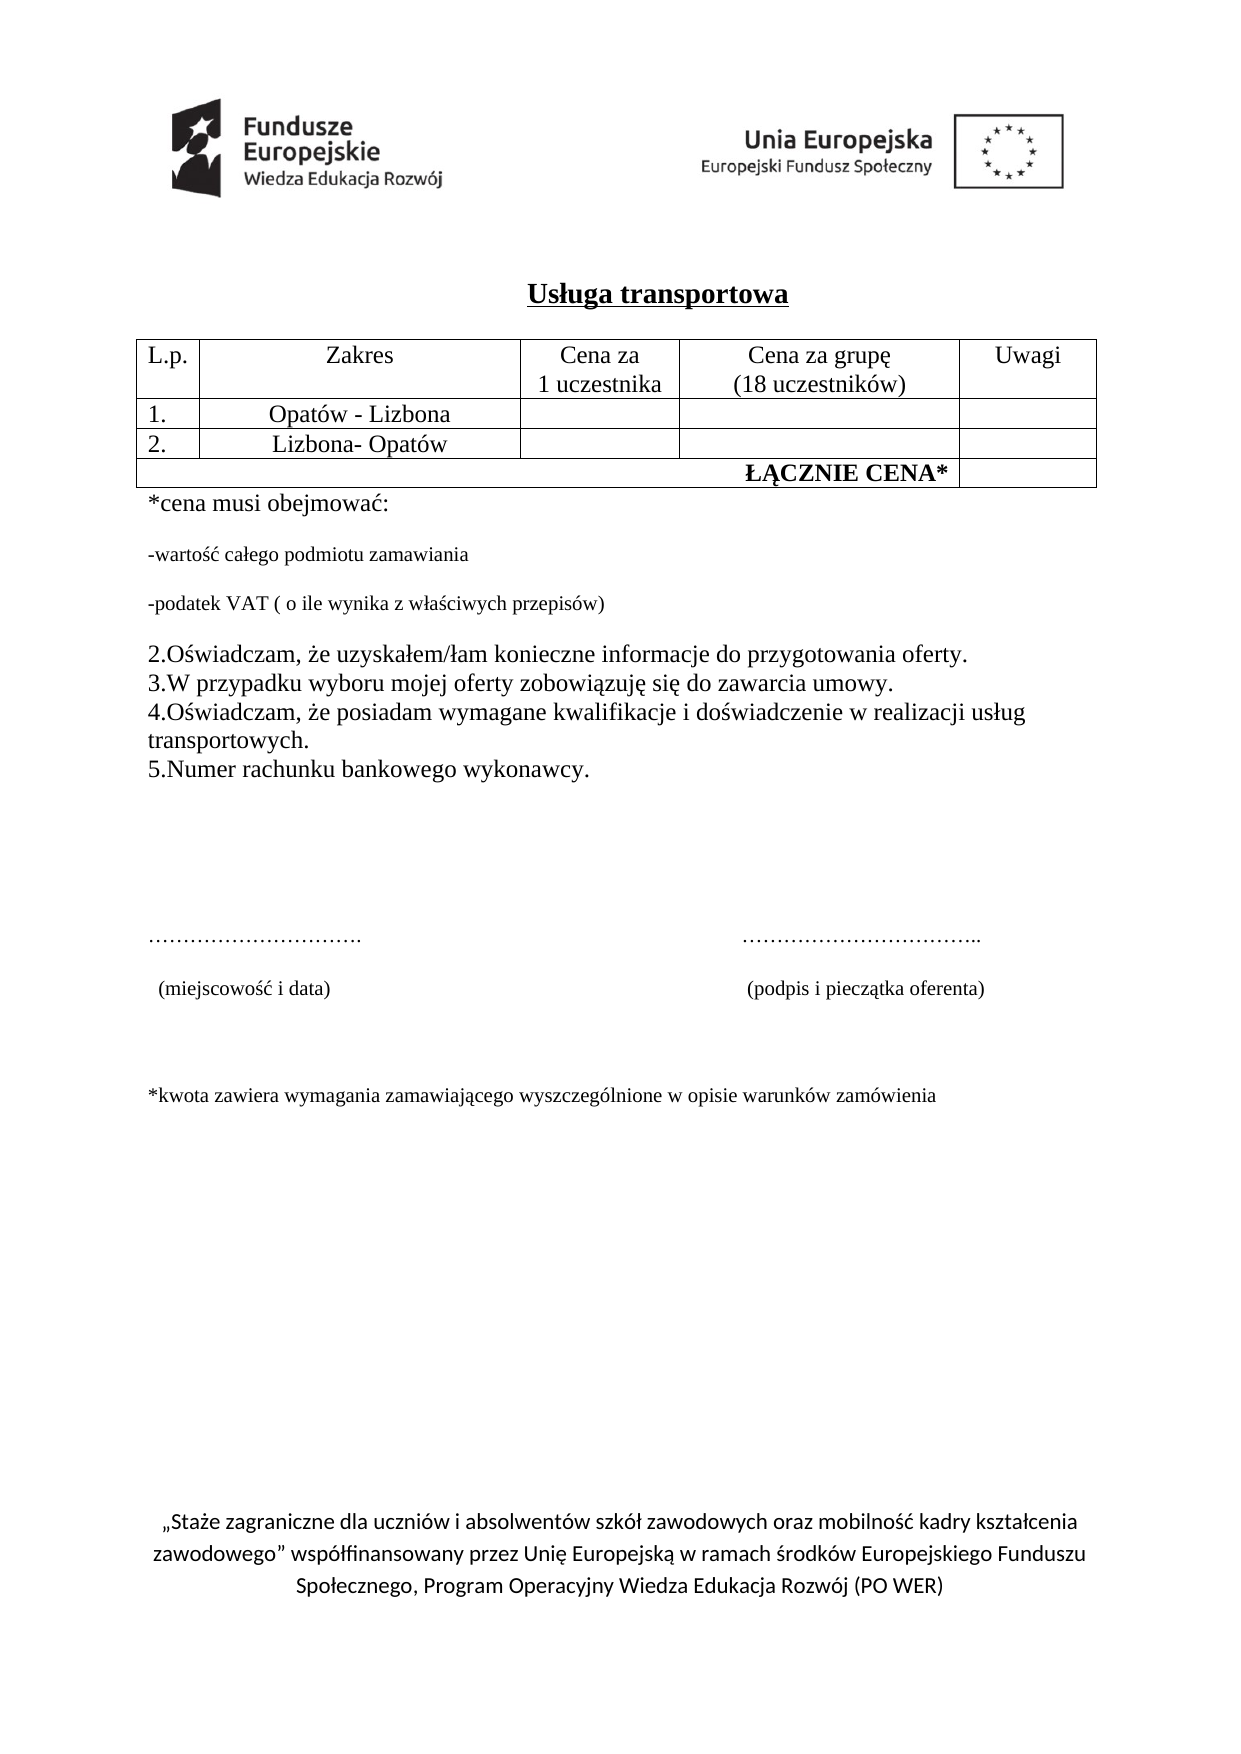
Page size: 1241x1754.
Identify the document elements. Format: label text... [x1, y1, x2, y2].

text -podatek VAT ( o ile wynika z właściwych przepisów) [148, 591, 1093, 615]
text 3.W przypadku wyboru mojej oferty zobowiązuję się do zawarcia umowy. [148, 668, 1093, 697]
text …………………………. …………………………….. [148, 923, 1093, 947]
text *cena musi obejmować: [148, 488, 1093, 517]
table_cell 1. [137, 399, 199, 428]
picture [147, 73, 1093, 220]
table_cell Opatów - Lizbona [200, 399, 520, 428]
table_cell 2. [137, 429, 199, 457]
table_header Cena za grupę (18 uczestników) [680, 340, 959, 398]
table_cell ŁĄCZNIE CENA* [137, 459, 959, 487]
table_cell [521, 429, 679, 457]
table_header Cena za 1 uczestnika [521, 340, 679, 398]
table_cell [960, 399, 1096, 428]
table_header Zakres [200, 340, 520, 398]
text 4.Oświadczam, że posiadam wymagane kwalifikacje i doświadczenie w realizacji usług transportowych. [148, 697, 1093, 754]
table_cell Lizbona- Opatów [200, 429, 520, 457]
text *kwota zawiera wymagania zamawiającego wyszczególnione w opisie warunków zamówienia [148, 1083, 1093, 1107]
text -wartość całego podmiotu zamawiania [148, 542, 1093, 566]
table_cell [960, 429, 1096, 457]
table_header Uwagi [960, 340, 1096, 398]
table_cell [680, 399, 959, 428]
list Usługa transportowa [223, 277, 1093, 310]
text 5.Numer rachunku bankowego wykonawcy. [148, 754, 1093, 783]
table_header L.p. [137, 340, 199, 398]
text 2.Oświadczam, że uzyskałem/łam konieczne informacje do przygotowania oferty. [148, 639, 1093, 668]
table_cell [680, 429, 959, 457]
table_cell [521, 399, 679, 428]
table_cell [960, 459, 1096, 487]
text (miejscowość i data) (podpis i pieczątka oferenta) [148, 976, 1093, 1000]
